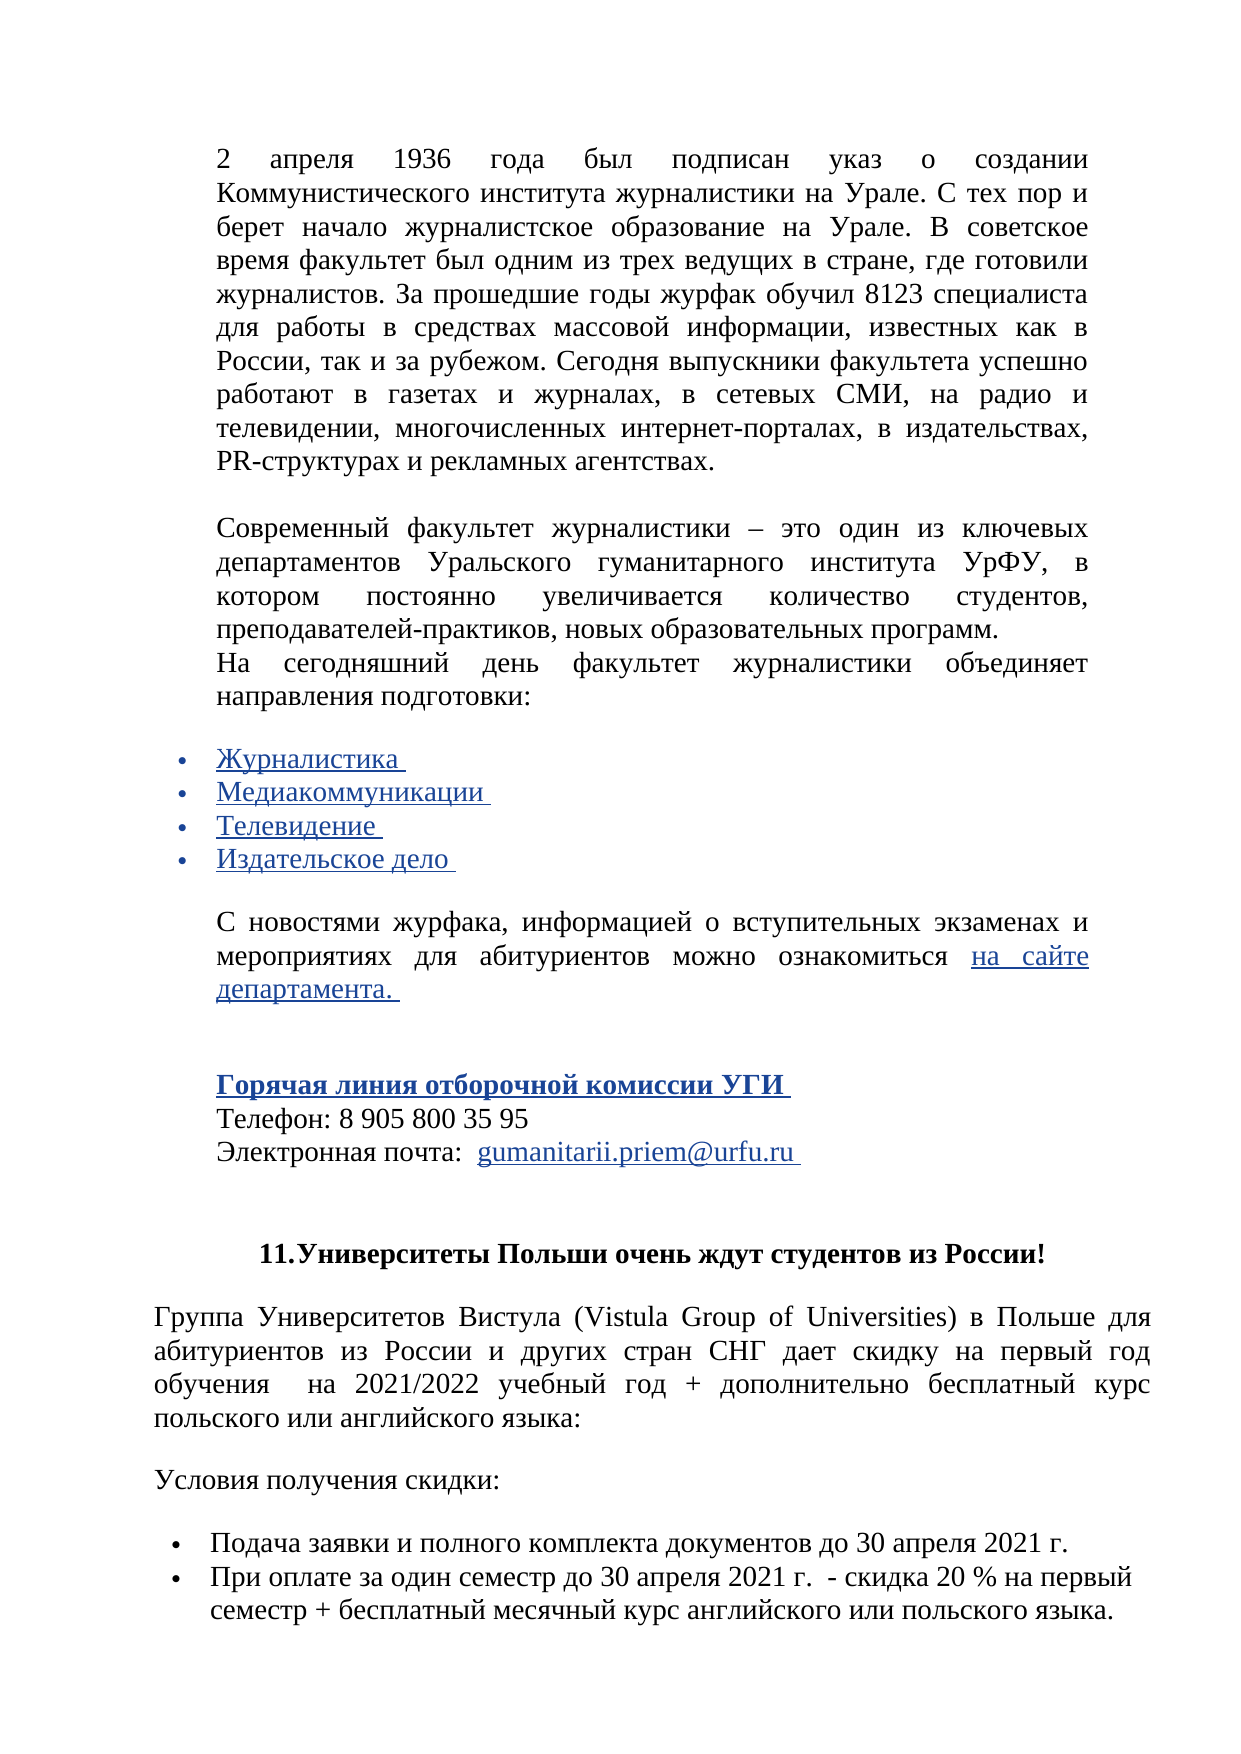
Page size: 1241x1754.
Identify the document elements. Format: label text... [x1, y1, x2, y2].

list При оплате за один семестр до 30 апреля . - скидка 20 % на первый семестр + бесплатный месячный курс английского или польского языка. [172, 1559, 1152, 1626]
text Условия получения скидки: [153, 1462, 1152, 1496]
text Группа Университетов Вистула (Vistula Group of Universities) в Польше для абитуриентов из России и других стран СНГ дает скидку на первый год обучения на 2021/2022 учебный год + дополнительно бесплатный курс польского или английского языка: [153, 1299, 1152, 1433]
list Подача заявки и полного комплекта документов до 30 апреля . [172, 1525, 1152, 1559]
list Университеты Польши очень ждут студентов из России! [153, 1236, 1152, 1270]
